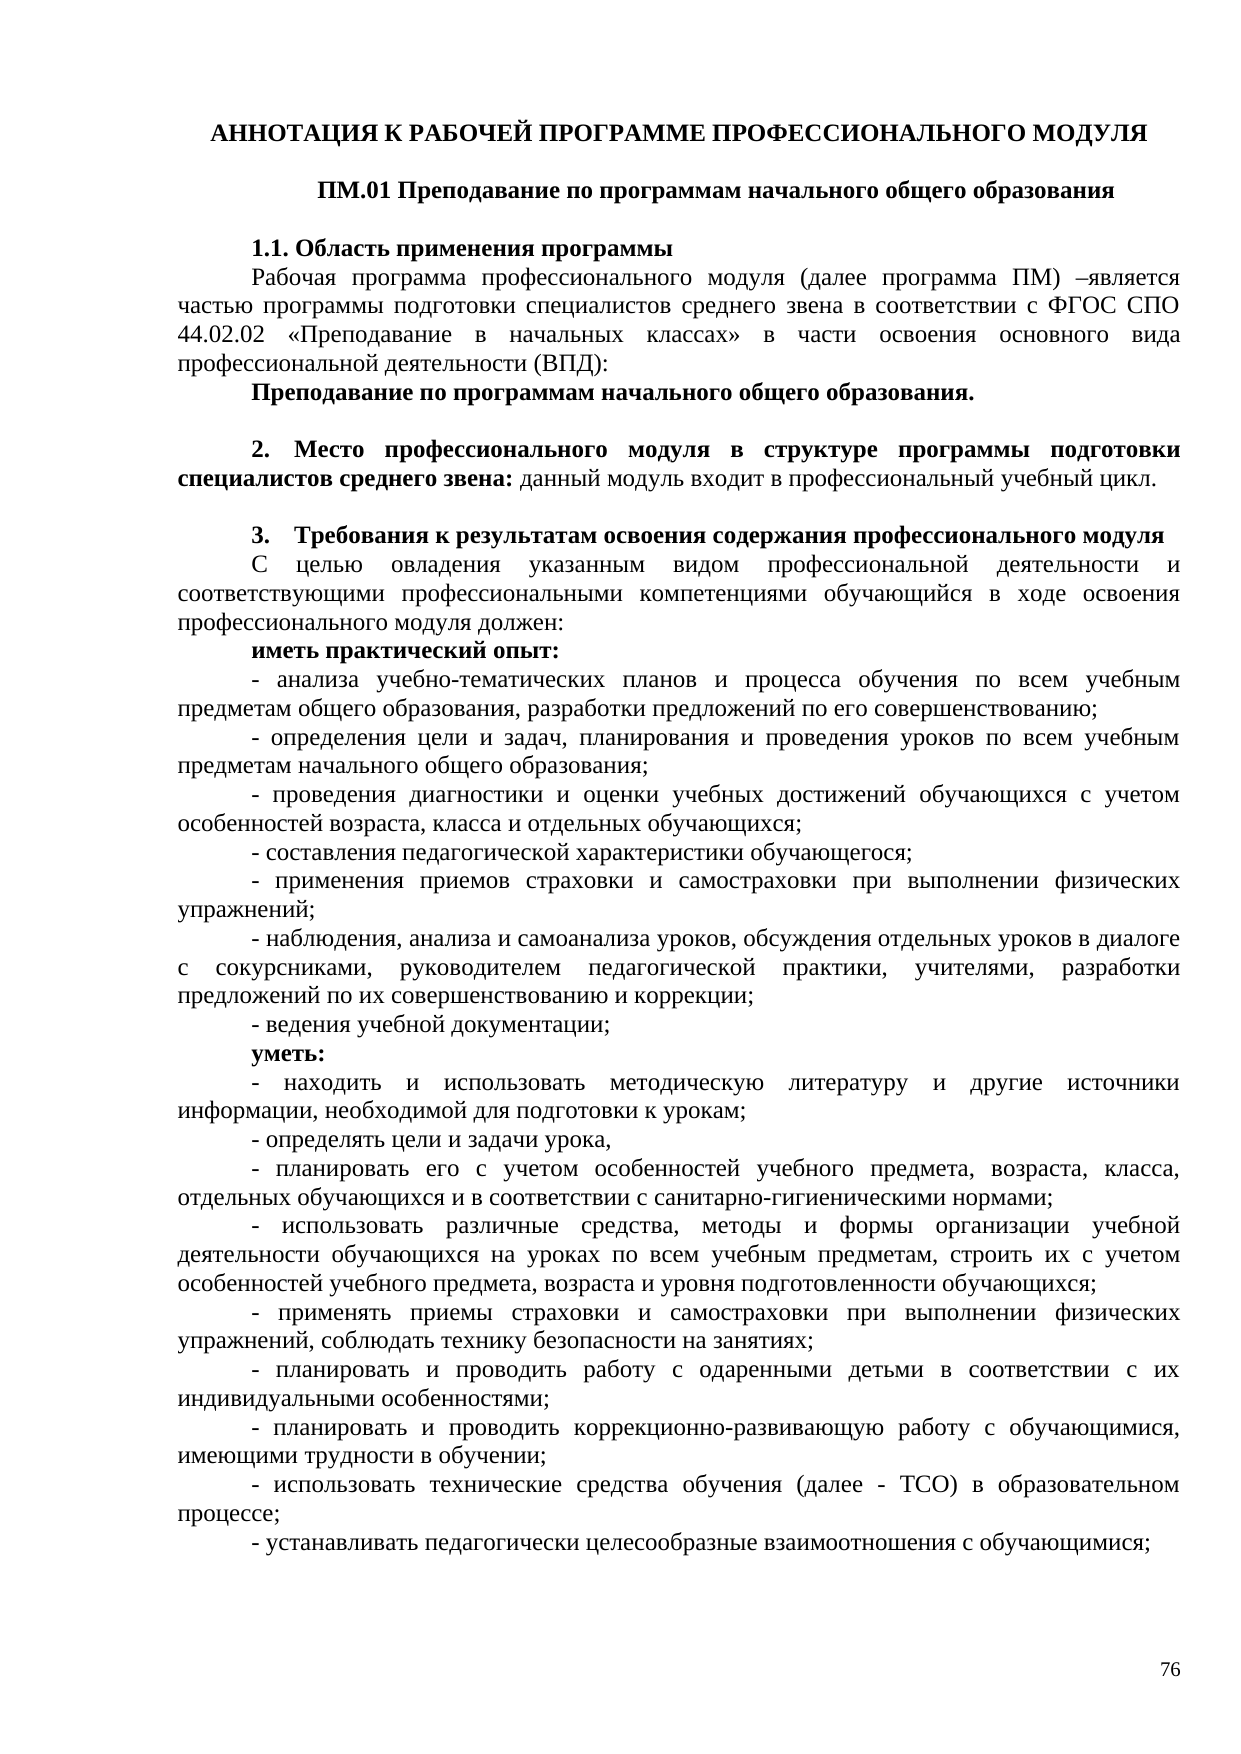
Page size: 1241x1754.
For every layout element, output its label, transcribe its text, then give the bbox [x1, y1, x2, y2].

text - планировать и проводить коррекционно-развивающую работу с обучающимися, имеющими трудности в обучении; [177, 1412, 1181, 1469]
list Требования к результатам освоения содержания профессионального модуля [177, 521, 1181, 549]
text Рабочая программа профессионального модуля (далее программа ПМ) –является частью программы подготовки специалистов среднего звена в соответствии с ФГОС СПО 44.02.02 «Преподавание в начальных классах» в части освоения основного вида профессиональной деятельности (ВПД): [177, 262, 1181, 377]
text - анализа учебно-тематических планов и процесса обучения по всем учебным предметам общего образования, разработки предложений по его совершенствованию; [177, 664, 1181, 722]
text - применения приемов страховки и самостраховки при выполнении физических упражнений; [177, 866, 1181, 923]
text - применять приемы страховки и самостраховки при выполнении физических упражнений, соблюдать технику безопасности на занятиях; [177, 1297, 1181, 1354]
text - наблюдения, анализа и самоанализа уроков, обсуждения отдельных уроков в диалоге с сокурсниками, руководителем педагогической практики, учителями, разработки предложений по их совершенствованию и коррекции; [177, 923, 1181, 1009]
text уметь: [177, 1038, 1181, 1067]
text - ведения учебной документации; [177, 1009, 1181, 1038]
text - определения цели и задач, планирования и проведения уроков по всем учебным предметам начального общего образования; [177, 722, 1181, 779]
list Место профессионального модуля в структуре программы подготовки специалистов среднего звена: данный модуль входит в профессиональный учебный цикл. [177, 434, 1181, 492]
text иметь практический опыт: [177, 636, 1181, 664]
text 1.1. Область применения программы [177, 233, 1181, 262]
text - составления педагогической характеристики обучающегося; [177, 837, 1181, 866]
text АННОТАЦИЯ К РАБОЧЕЙ ПРОГРАММЕ ПРОФЕССИОНАЛЬНОГО МОДУЛЯ [177, 118, 1181, 147]
text С целью овладения указанным видом профессиональной деятельности и соответствующими профессиональными компетенциями обучающийся в ходе освоения профессионального модуля должен: [177, 549, 1181, 636]
text - устанавливать педагогически целесообразные взаимоотношения с обучающимися; [177, 1527, 1181, 1556]
text ПМ.01 Преподавание по программам начального общего образования [177, 176, 1181, 204]
text - планировать его с учетом особенностей учебного предмета, возраста, класса, отдельных обучающихся и в соответствии с санитарно-гигиеническими нормами; [177, 1153, 1181, 1211]
text - использовать технические средства обучения (далее - ТСО) в образовательном процессе; [177, 1469, 1181, 1527]
text Преподавание по программам начального общего образования. [177, 377, 1181, 406]
text - определять цели и задачи урока, [177, 1124, 1181, 1153]
text - использовать различные средства, методы и формы организации учебной деятельности обучающихся на уроках по всем учебным предметам, строить их с учетом особенностей учебного предмета, возраста и уровня подготовленности обучающихся; [177, 1211, 1181, 1297]
text - находить и использовать методическую литературу и другие источники информации, необходимой для подготовки к урокам; [177, 1067, 1181, 1124]
text - проведения диагностики и оценки учебных достижений обучающихся с учетом особенностей возраста, класса и отдельных обучающихся; [177, 779, 1181, 837]
text - планировать и проводить работу с одаренными детьми в соответствии с их индивидуальными особенностями; [177, 1354, 1181, 1412]
